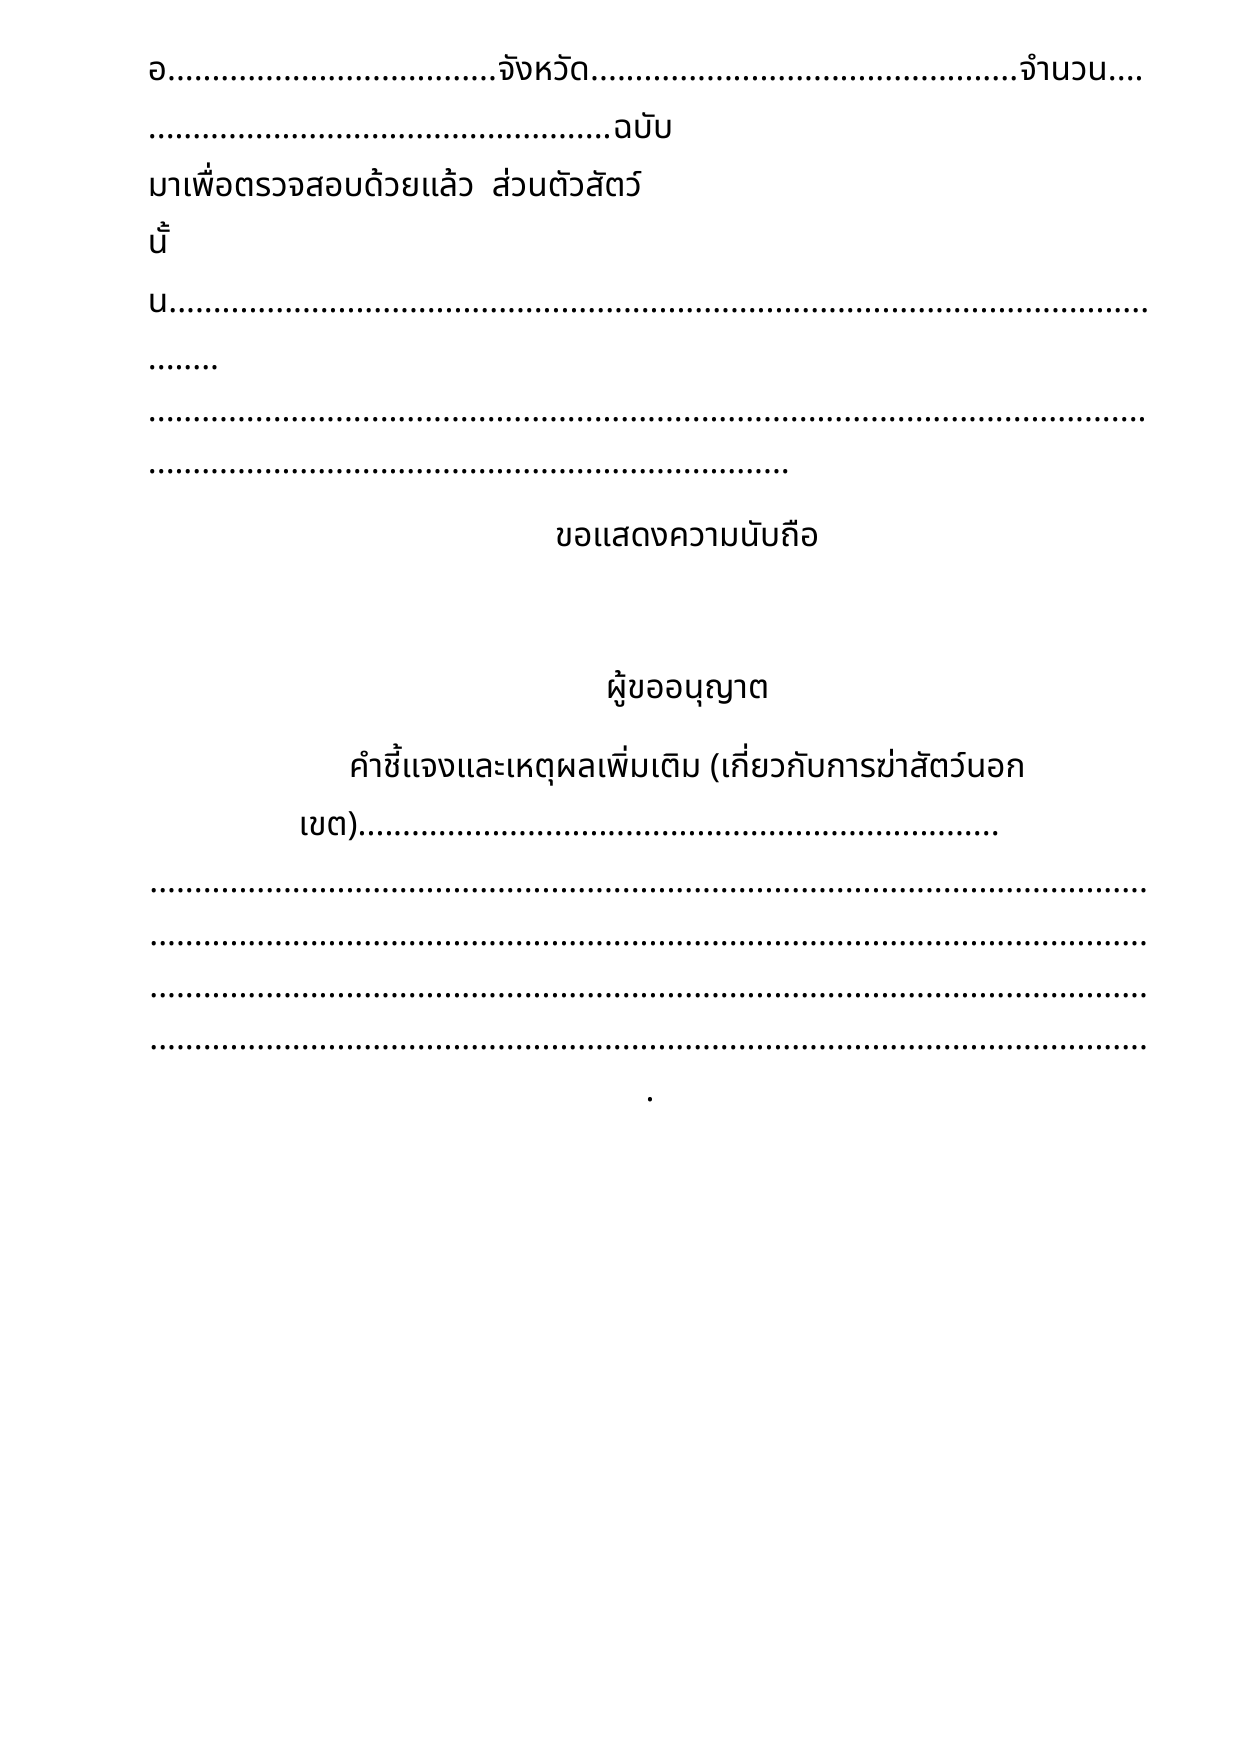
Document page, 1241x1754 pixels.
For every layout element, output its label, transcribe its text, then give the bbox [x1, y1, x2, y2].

text ขอแสดงความนับถือ [148, 511, 1152, 562]
text ผู้ขออนุญาต [148, 663, 1152, 713]
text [148, 44, 1152, 484]
text คำชี้แจงและเหตุผลเพิ่มเติม (เกี่ยวกับการฆ่าสัตว์นอกเขต)........................................................................ ................................................................................................................................................................................................................................................................................................................................................................................................................................................................. [148, 742, 1152, 1111]
